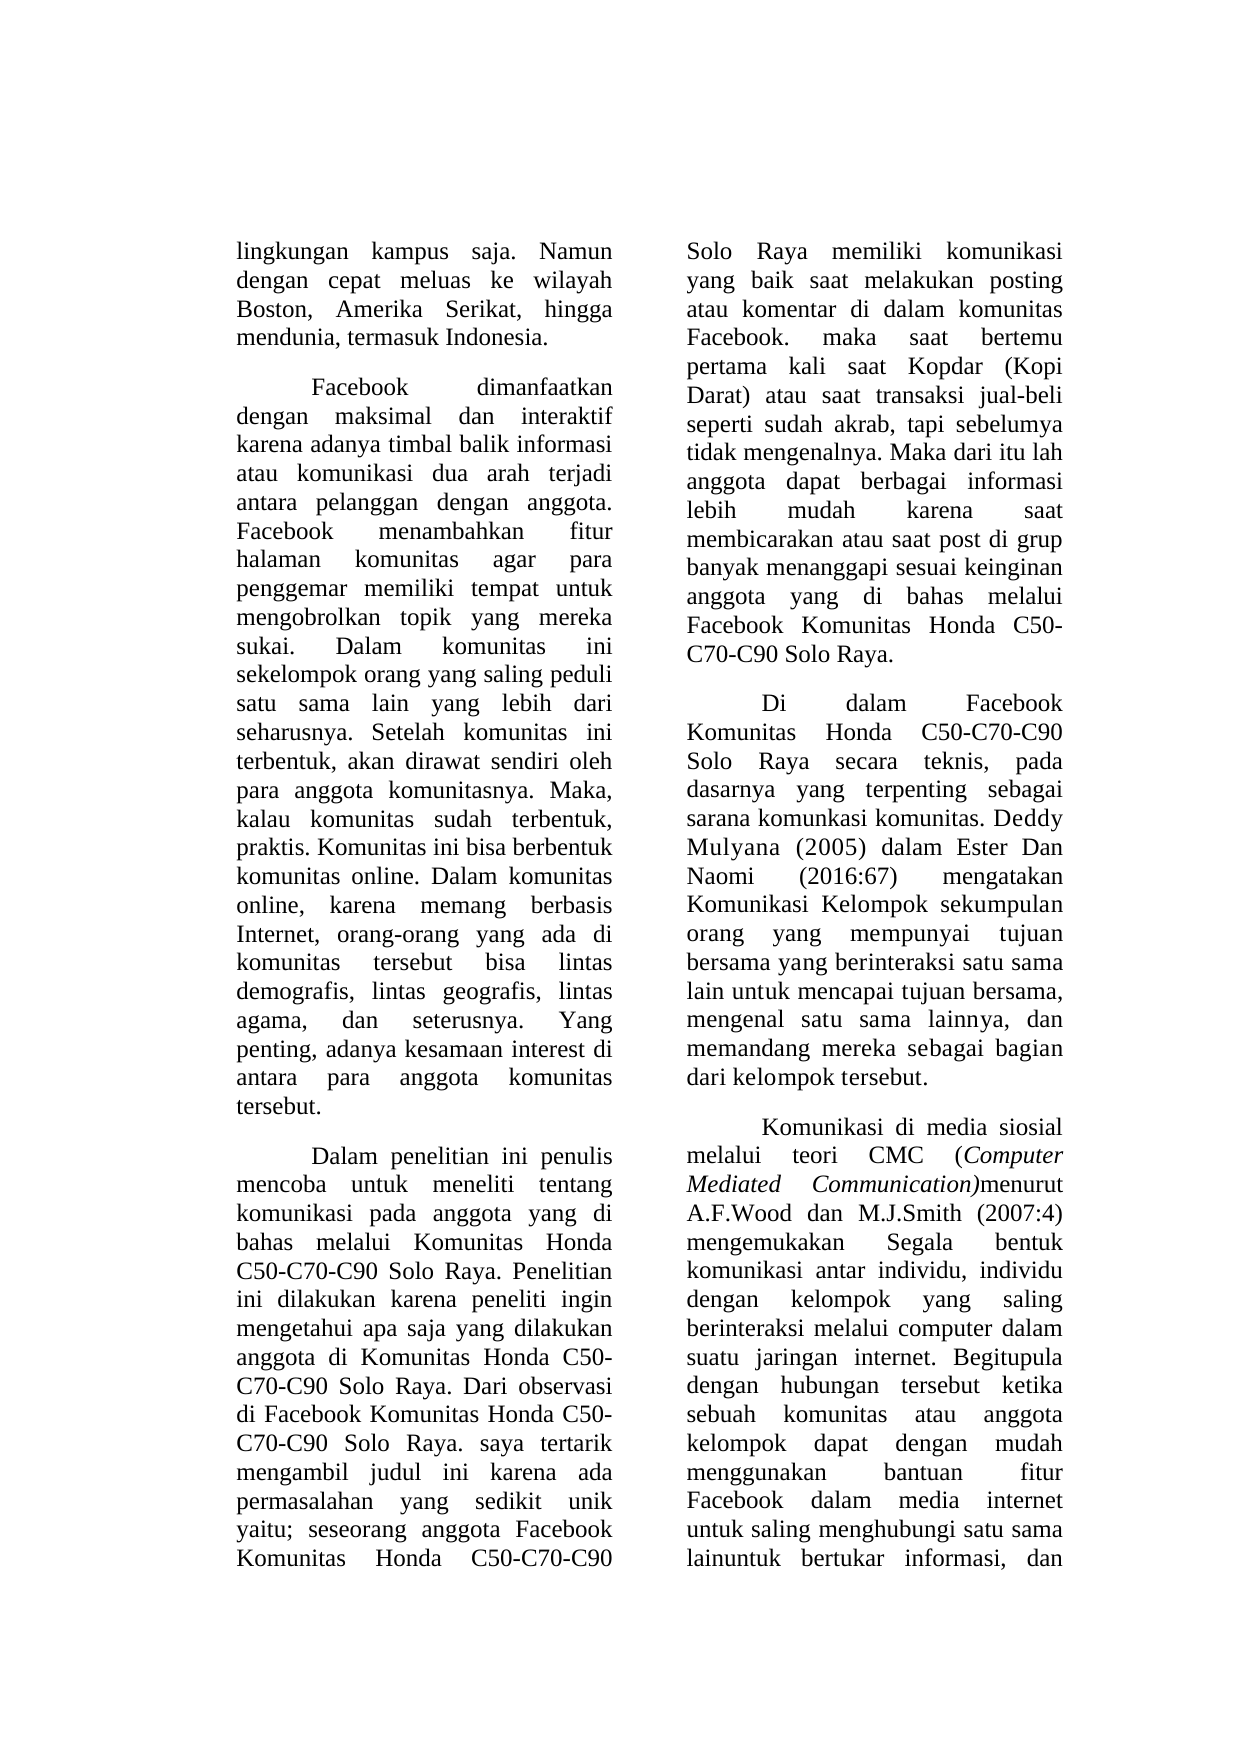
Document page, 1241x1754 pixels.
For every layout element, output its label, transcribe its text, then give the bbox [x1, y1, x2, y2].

text Dalam penelitian ini penulis mencoba untuk meneliti tentang komunikasi pada anggota yang di bahas melalui Komunitas Honda C50-C70-C90 Solo Raya. Penelitian ini dilakukan karena peneliti ingin mengetahui apa saja yang dilakukan anggota di Komunitas Honda C50-C70-C90 Solo Raya. Dari observasi di Facebook Komunitas Honda C50-C70-C90 Solo Raya. saya tertarik mengambil judul ini karena ada permasalahan yang sedikit unik yaitu; seseorang anggota Facebook Komunitas Honda C50-C70-C90 Solo Raya memiliki komunikasi yang baik saat melakukan posting atau komentar di dalam komunitas Facebook. maka saat bertemu pertama kali saat Kopdar (Kopi Darat) atau saat transaksi jual-beli seperti sudah akrab, tapi sebelumya tidak mengenalnya. Maka dari itu lah anggota dapat berbagai informasi lebih mudah karena saat membicarakan atau saat post di grup banyak menanggapi sesuai keinginan anggota yang di bahas melalui Facebook Komunitas Honda C50-C70-C90 Solo Raya. [686, 236, 1063, 667]
text Facebook dimanfaatkan dengan maksimal dan interaktif karena adanya timbal balik informasi atau komunikasi dua arah terjadi antara pelanggan dengan anggota. Facebook menambahkan fitur halaman komunitas agar para penggemar memiliki tempat untuk mengobrolkan topik yang mereka sukai. Dalam komunitas ini sekelompok orang yang saling peduli satu sama lain yang lebih dari seharusnya. Setelah komunitas ini terbentuk, akan dirawat sendiri oleh para anggota komunitasnya. Maka, kalau komunitas sudah terbentuk, praktis. Komunitas ini bisa berbentuk komunitas online. Dalam komunitas online, karena memang berbasis Internet, orang-orang yang ada di komunitas tersebut bisa lintas demografis, lintas geografis, lintas agama, dan seterusnya. Yang penting, adanya kesamaan interest di antara para anggota komunitas tersebut. [236, 372, 613, 1120]
text Di dalam Facebook Komunitas Honda C50-C70-C90 Solo Raya secara teknis, pada dasarnya yang terpenting sebagai sarana komunkasi komunitas. Deddy Mulyana (2005) dalam Ester Dan Naomi (2016:67) mengatakan Komunikasi Kelompok sekumpulan orang yang mempunyai tujuan bersama yang berinteraksi satu sama lain untuk mencapai tujuan bersama, mengenal satu sama lainnya, dan memandang mereka sebagai bagian dari kelompok tersebut. [686, 688, 1063, 1091]
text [236, 236, 613, 351]
text Dalam penelitian ini penulis mencoba untuk meneliti tentang komunikasi pada anggota yang di bahas melalui Komunitas Honda C50-C70-C90 Solo Raya. Penelitian ini dilakukan karena peneliti ingin mengetahui apa saja yang dilakukan anggota di Komunitas Honda C50-C70-C90 Solo Raya. Dari observasi di Facebook Komunitas Honda C50-C70-C90 Solo Raya. saya tertarik mengambil judul ini karena ada permasalahan yang sedikit unik yaitu; seseorang anggota Facebook Komunitas Honda C50-C70-C90 Solo Raya memiliki komunikasi yang baik saat melakukan posting atau komentar di dalam komunitas Facebook. maka saat bertemu pertama kali saat Kopdar (Kopi Darat) atau saat transaksi jual-beli seperti sudah akrab, tapi sebelumya tidak mengenalnya. Maka dari itu lah anggota dapat berbagai informasi lebih mudah karena saat membicarakan atau saat post di grup banyak menanggapi sesuai keinginan anggota yang di bahas melalui Facebook Komunitas Honda C50-C70-C90 Solo Raya. [236, 1141, 613, 1572]
